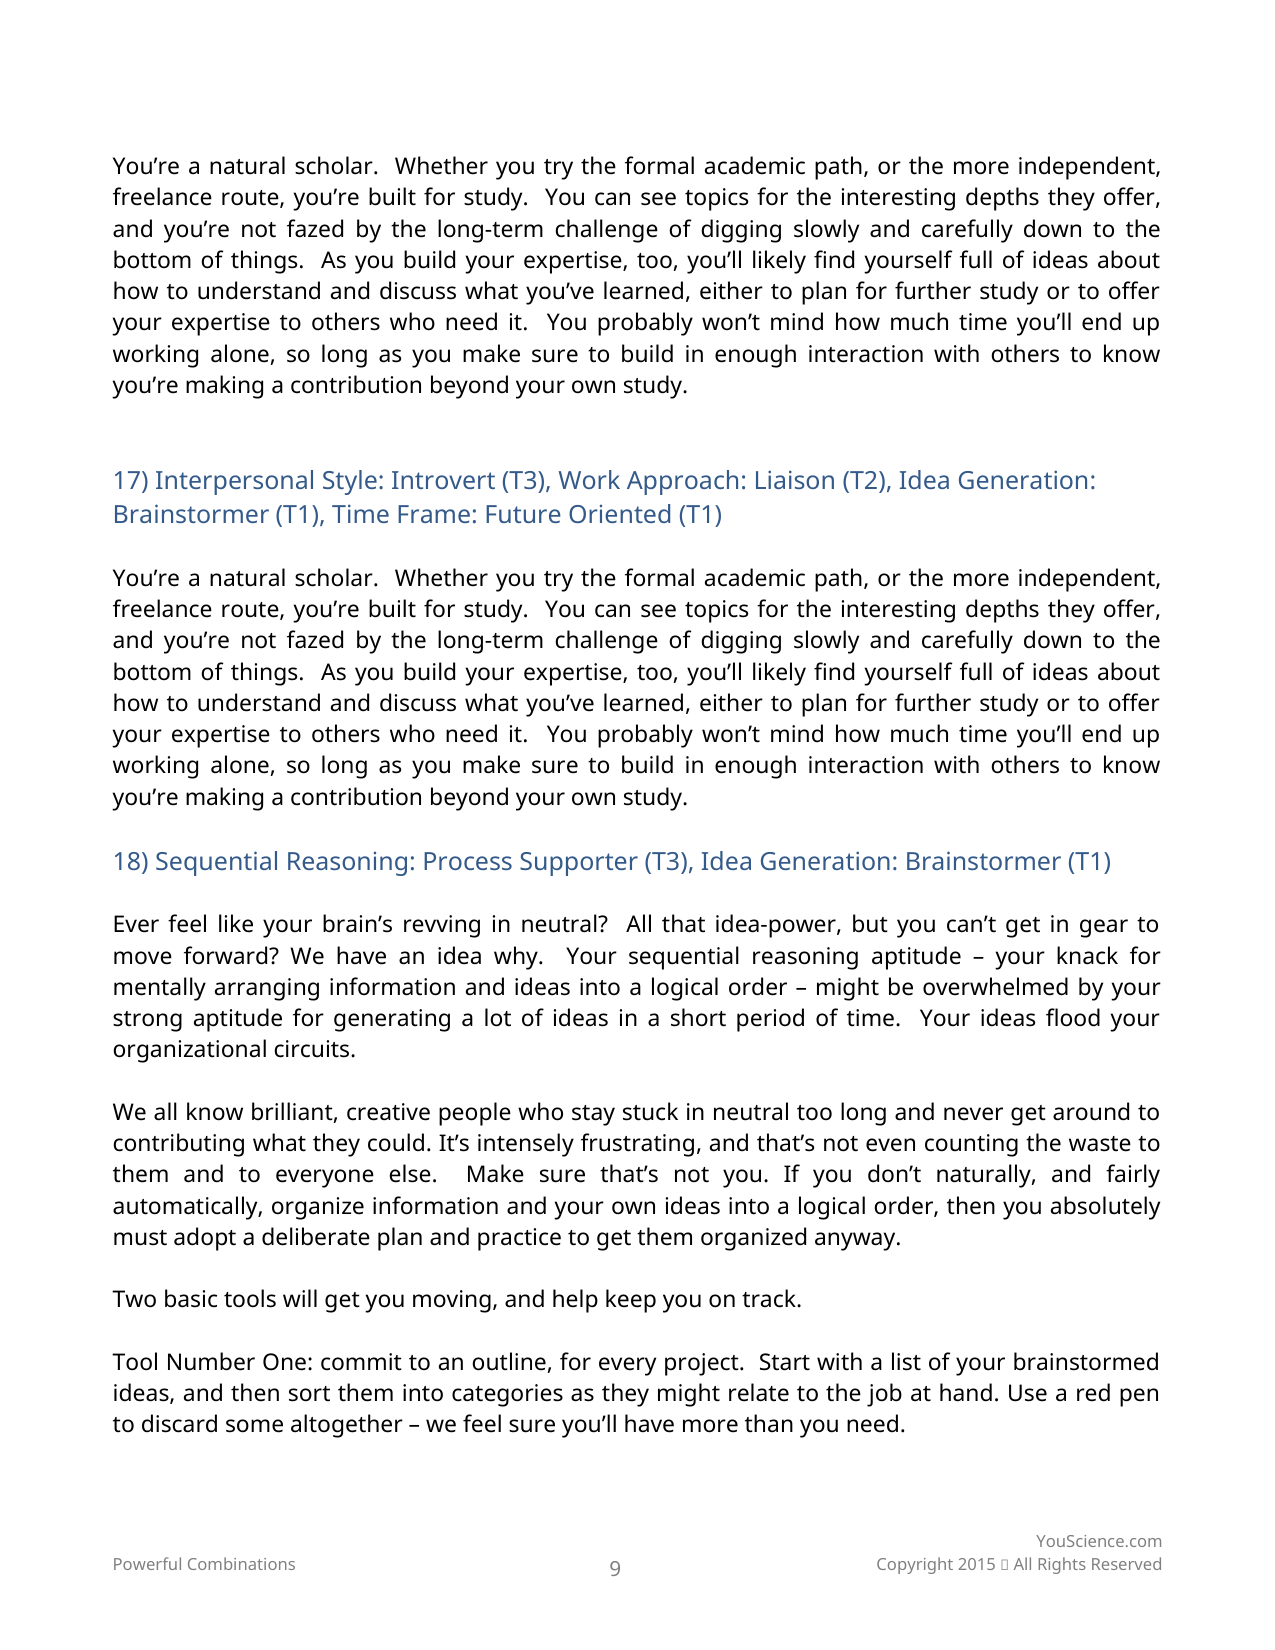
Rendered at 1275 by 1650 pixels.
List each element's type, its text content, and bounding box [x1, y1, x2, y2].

text We all know brilliant, creative people who stay stuck in neutral too long and never get around to contributing what they could. It’s intensely frustrating, and that’s not even counting the waste to them and to everyone else. Make sure that’s not you. If you don’t naturally, and fairly automatically, organize information and your own ideas into a logical order, then you absolutely must adopt a deliberate plan and practice to get them organized anyway. [112, 1096, 1162, 1252]
subtitle 18) Sequential Reasoning: Process Supporter (T3), Idea Generation: Brainstormer (T1) [112, 843, 1162, 877]
subtitle 17) Interpersonal Style: Introvert (T3), Work Approach: Liaison (T2), Idea Generation: Brainstormer (T1), Time Frame: Future Oriented (T1) [112, 462, 1162, 531]
text You’re a natural scholar. Whether you try the formal academic path, or the more independent, freelance route, you’re built for study. You can see topics for the interesting depths they offer, and you’re not fazed by the long-term challenge of digging slowly and carefully down to the bottom of things. As you build your expertise, too, you’ll likely find yourself full of ideas about how to understand and discuss what you’ve learned, either to plan for further study or to offer your expertise to others who need it. You probably won’t mind how much time you’ll end up working alone, so long as you make sure to build in enough interaction with others to know you’re making a contribution beyond your own study. [112, 562, 1162, 812]
text Ever feel like your brain’s revving in neutral? All that idea-power, but you can’t get in gear to move forward? We have an idea why. Your sequential reasoning aptitude – your knack for mentally arranging information and ideas into a logical order – might be overwhelmed by your strong aptitude for generating a lot of ideas in a short period of time. Your ideas flood your organizational circuits. [112, 908, 1162, 1065]
text Tool Number One: commit to an outline, for every project. Start with a list of your brainstormed ideas, and then sort them into categories as they might relate to the job at hand. Use a red pen to discard some altogether – we feel sure you’ll have more than you need. [112, 1346, 1162, 1440]
text Two basic tools will get you moving, and help keep you on track. [112, 1283, 1162, 1315]
text You’re a natural scholar. Whether you try the formal academic path, or the more independent, freelance route, you’re built for study. You can see topics for the interesting depths they offer, and you’re not fazed by the long-term challenge of digging slowly and carefully down to the bottom of things. As you build your expertise, too, you’ll likely find yourself full of ideas about how to understand and discuss what you’ve learned, either to plan for further study or to offer your expertise to others who need it. You probably won’t mind how much time you’ll end up working alone, so long as you make sure to build in enough interaction with others to know you’re making a contribution beyond your own study. [112, 150, 1162, 400]
